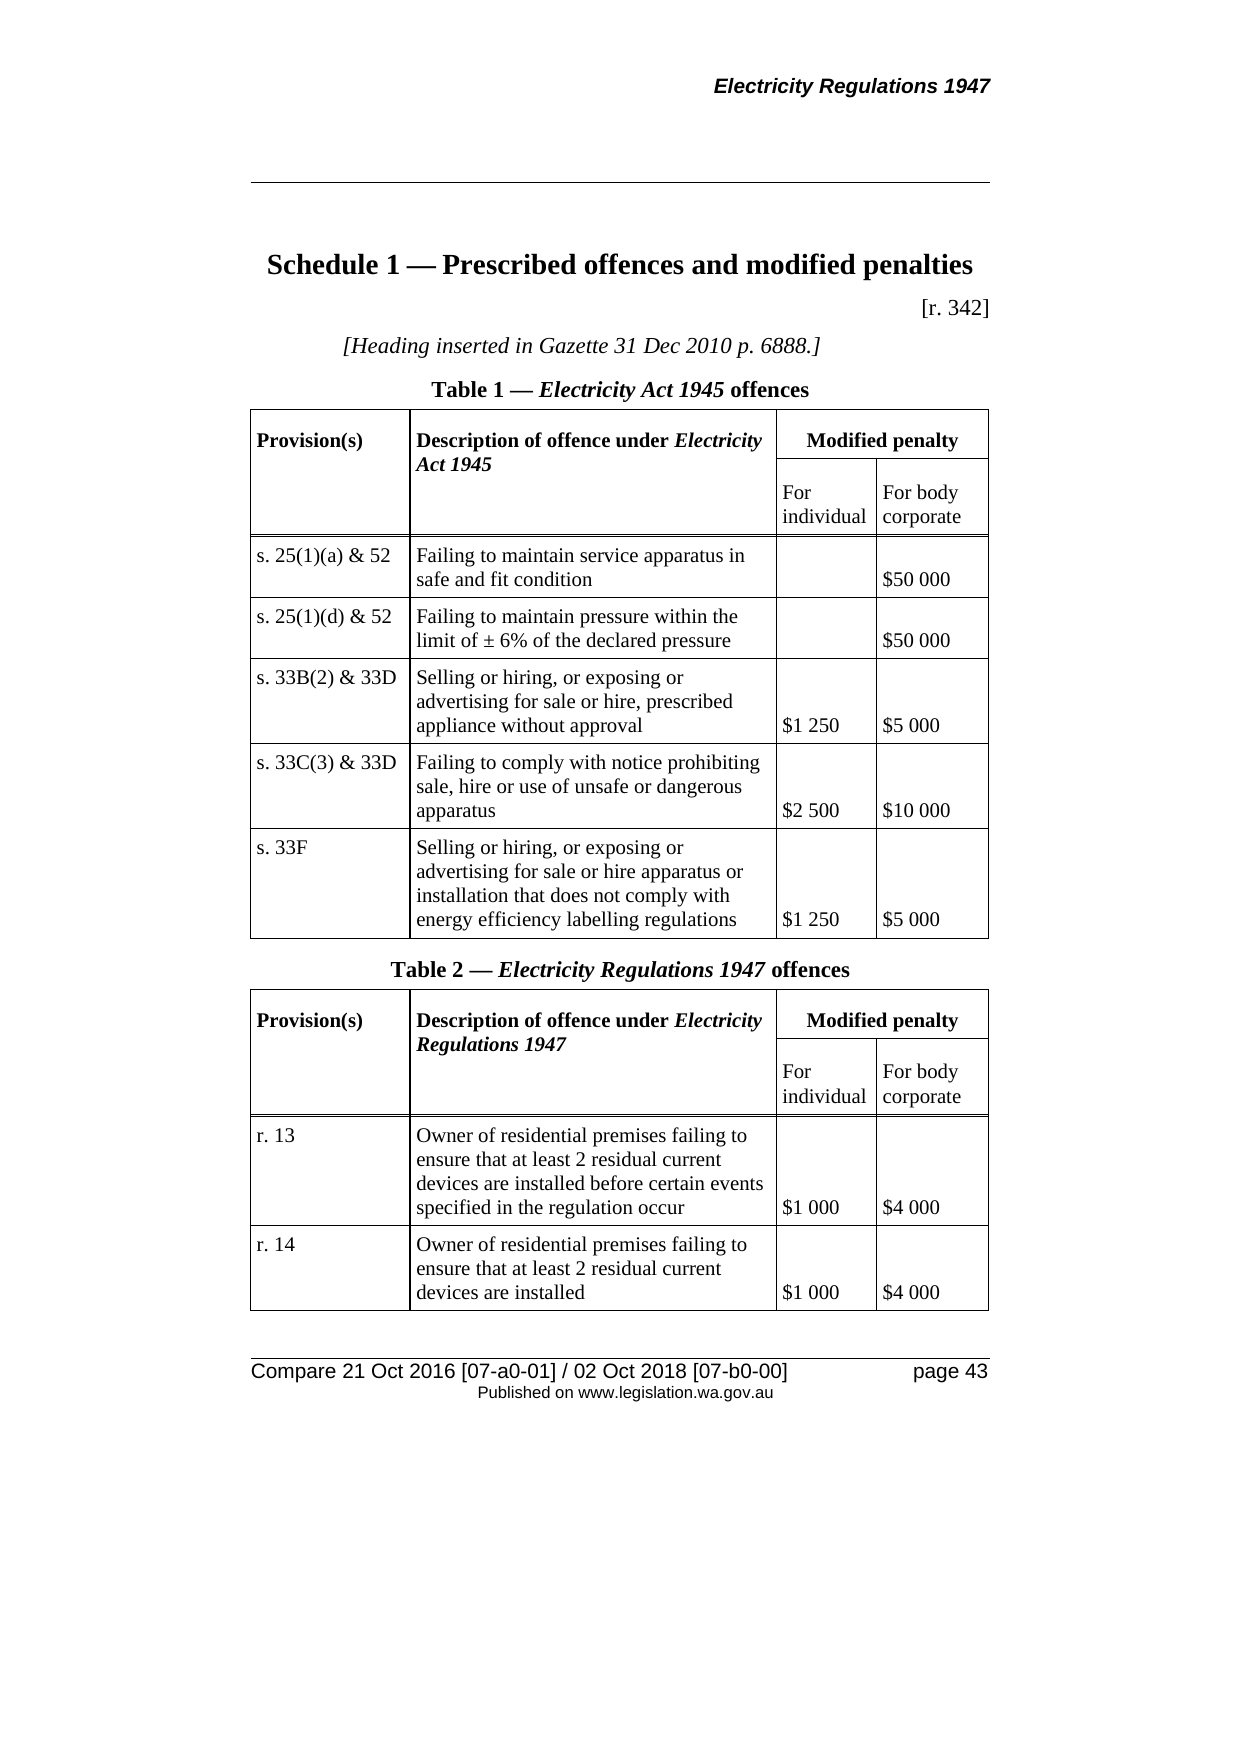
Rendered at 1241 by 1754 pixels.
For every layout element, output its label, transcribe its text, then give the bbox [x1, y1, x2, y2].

table_cell s. 33B(2) & 33D [251, 659, 409, 743]
table_cell Failing to maintain pressure within the limit of ± 6% of the declared pressure [411, 598, 776, 658]
table_cell s. 25(1)(a) & 52 [251, 537, 409, 597]
table_cell r. 14 [251, 1226, 409, 1310]
table_cell s. 33F [251, 829, 409, 937]
table_cell Selling or hiring, or exposing or advertising for sale or hire apparatus or installation that does not comply with energy efficiency labelling regulations [411, 829, 776, 937]
table_header Modified penalty [777, 990, 988, 1038]
table_cell For individual [777, 1039, 876, 1113]
table_cell $1 000 [777, 1117, 876, 1225]
table_cell Owner of residential premises failing to ensure that at least 2 residual current devices are installed before certain events specified in the regulation occur [411, 1117, 776, 1225]
table_cell $1 250 [777, 659, 876, 743]
table_cell [777, 598, 876, 658]
table_cell s. 33C(3) & 33D [251, 744, 409, 828]
table_header Modified penalty [777, 410, 988, 458]
table_cell s. 25(1)(d) & 52 [251, 598, 409, 658]
table_header Provision(s) [251, 990, 409, 1113]
table_cell For individual [777, 459, 876, 534]
table_cell For body corporate [877, 1039, 988, 1113]
text [r. 342] [251, 293, 990, 320]
table_cell $2 500 [777, 744, 876, 828]
table_cell $4 000 [877, 1226, 988, 1310]
subtitle Table 2 — Electricity Regulations 1947 offences [265, 955, 975, 982]
table_cell For body corporate [877, 459, 988, 534]
table_header Description of offence under Electricity Act 1945 [411, 410, 776, 534]
table_cell $4 000 [877, 1117, 988, 1225]
subtitle Table 1 — Electricity Act 1945 offences [265, 375, 975, 402]
table_cell $5 000 [877, 659, 988, 743]
table_header Provision(s) [251, 410, 409, 534]
table_cell r. 13 [251, 1117, 409, 1225]
subtitle [Heading inserted in Gazette 31 Dec 2010 p. 6888.] [251, 332, 990, 359]
table_cell $1 000 [777, 1226, 876, 1310]
table_cell Selling or hiring, or exposing or advertising for sale or hire, prescribed appliance without approval [411, 659, 776, 743]
subtitle Schedule 1 — Prescribed offences and modified penalties [251, 247, 990, 281]
table_header Description of offence under Electricity Regulations 1947 [411, 990, 776, 1113]
table_cell $10 000 [877, 744, 988, 828]
table_cell $5 000 [877, 829, 988, 937]
table_cell $50 000 [877, 537, 988, 597]
table_cell Failing to comply with notice prohibiting sale, hire or use of unsafe or dangerous apparatus [411, 744, 776, 828]
table_cell Owner of residential premises failing to ensure that at least 2 residual current devices are installed [411, 1226, 776, 1310]
table_cell [777, 537, 876, 597]
table_cell $1 250 [777, 829, 876, 937]
table_cell $50 000 [877, 598, 988, 658]
table_cell Failing to maintain service apparatus in safe and fit condition [411, 537, 776, 597]
